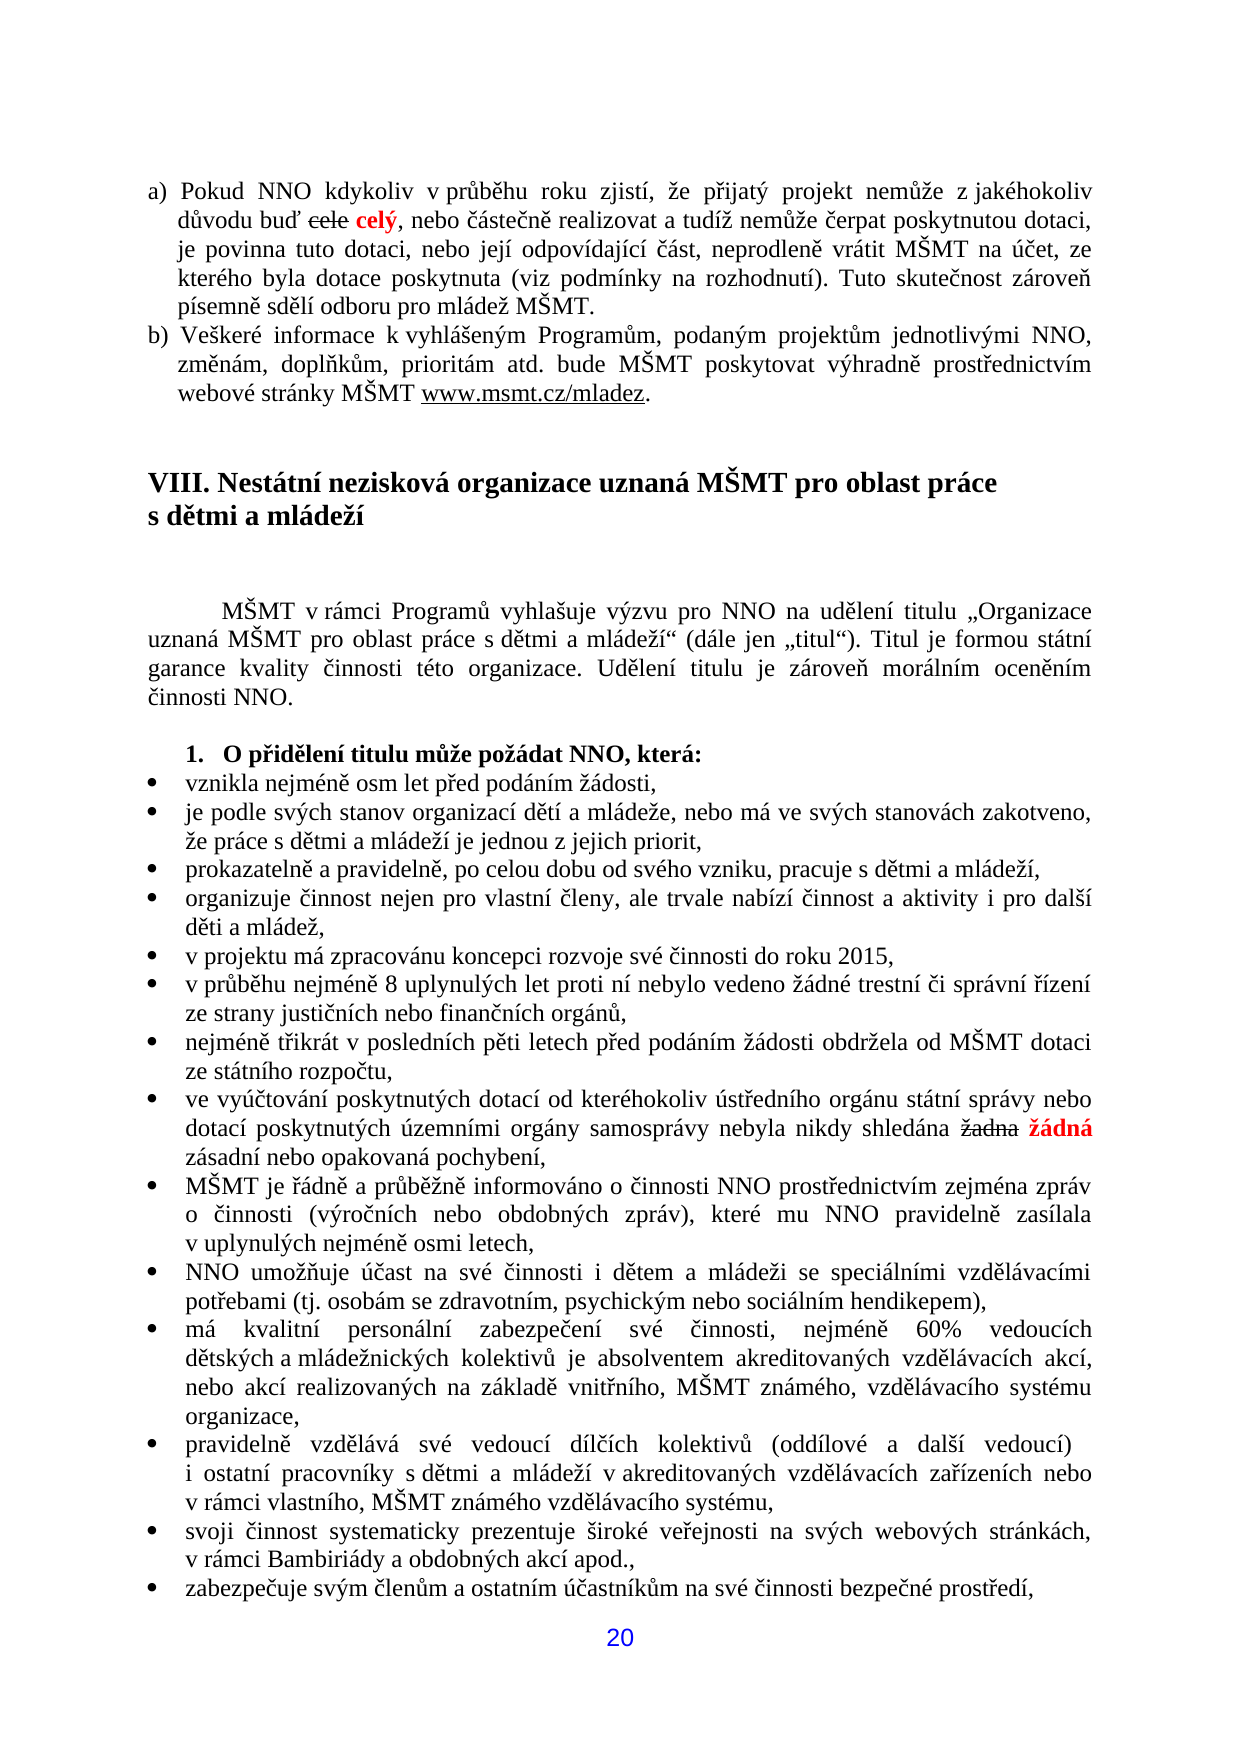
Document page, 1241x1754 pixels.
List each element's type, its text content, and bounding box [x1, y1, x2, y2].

list v průběhu nejméně 8 uplynulých let proti ní nebylo vedeno žádné trestní či správní řízení ze strany justičních nebo finančních orgánů, [148, 969, 1093, 1027]
list má kvalitní personální zabezpečení své činnosti, nejméně 60% vedoucích dětských a mládežnických kolektivů je absolventem akreditovaných vzdělávacích akcí, nebo akcí realizovaných na základě vnitřního, MŠMT známého, vzdělávacího systému organizace, [148, 1314, 1093, 1429]
list ve vyúčtování poskytnutých dotací od kteréhokoliv ústředního orgánu státní správy nebo dotací poskytnutých územními orgány samosprávy nebyla nikdy shledána žadna žádná zásadní nebo opakovaná pochybení, [148, 1084, 1093, 1171]
list organizuje činnost nejen pro vlastní členy, ale trvale nabízí činnost a aktivity i pro další děti a mládež, [148, 883, 1093, 941]
list je podle svých stanov organizací dětí a mládeže, nebo má ve svých stanovách zakotveno, že práce s dětmi a mládeží je jednou z jejich priorit, [148, 797, 1093, 854]
list O přidělení titulu může požádat NNO, která: [185, 739, 1093, 768]
subtitle VIII. Nestátní nezisková organizace uznaná MŠMT pro oblast práce s dětmi a mládeží [148, 465, 1093, 532]
list NNO umožňuje účast na své činnosti i dětem a mládeži se speciálními vzdělávacími potřebami (tj. osobám se zdravotním, psychickým nebo sociálním hendikepem), [148, 1257, 1093, 1314]
list pravidelně vzdělává své vedoucí dílčích kolektivů (oddílové a další vedoucí) i ostatní pracovníky s dětmi a mládeží v akreditovaných vzdělávacích zařízeních nebo v rámci vlastního, MŠMT známého vzdělávacího systému, [148, 1429, 1093, 1516]
list prokazatelně a pravidelně, po celou dobu od svého vzniku, pracuje s dětmi a mládeží, [148, 854, 1093, 883]
text a) Pokud NNO kdykoliv v průběhu roku zjistí, že přijatý projekt nemůže z jakéhokoliv důvodu buď cele celý, nebo částečně realizovat a tudíž nemůže čerpat poskytnutou dotaci, je povinna tuto dotaci, nebo její odpovídající část, neprodleně vrátit MŠMT na účet, ze kterého byla dotace poskytnuta (viz podmínky na rozhodnutí). Tuto skutečnost zároveň písemně sdělí odboru pro mládež MŠMT. [148, 176, 1093, 320]
list zabezpečuje svým členům a ostatním účastníkům na své činnosti bezpečné prostředí, [148, 1573, 1093, 1602]
text b) Veškeré informace k vyhlášeným Programům, podaným projektům jednotlivými NNO, změnám, doplňkům, prioritám atd. bude MŠMT poskytovat výhradně prostřednictvím webové stránky MŠMT www.msmt.cz/mladez. [148, 320, 1093, 406]
list nejméně třikrát v posledních pěti letech před podáním žádosti obdržela od MŠMT dotaci ze státního rozpočtu, [148, 1027, 1093, 1084]
list vznikla nejméně osm let před podáním žádosti, [148, 768, 1093, 797]
list MŠMT je řádně a průběžně informováno o činnosti NNO prostřednictvím zejména zpráv o činnosti (výročních nebo obdobných zpráv), které mu NNO pravidelně zasílala v uplynulých nejméně osmi letech, [148, 1171, 1093, 1257]
text MŠMT v rámci Programů vyhlašuje výzvu pro NNO na udělení titulu „Organizace uznaná MŠMT pro oblast práce s dětmi a mládeží“ (dále jen „titul“). Titul je formou státní garance kvality činnosti této organizace. Udělení titulu je zároveň morálním oceněním činnosti NNO. [148, 596, 1093, 711]
list v projektu má zpracovánu koncepci rozvoje své činnosti do roku 2015, [148, 941, 1093, 969]
list svoji činnost systematicky prezentuje široké veřejnosti na svých webových stránkách, v rámci Bambiriády a obdobných akcí apod., [148, 1516, 1093, 1573]
